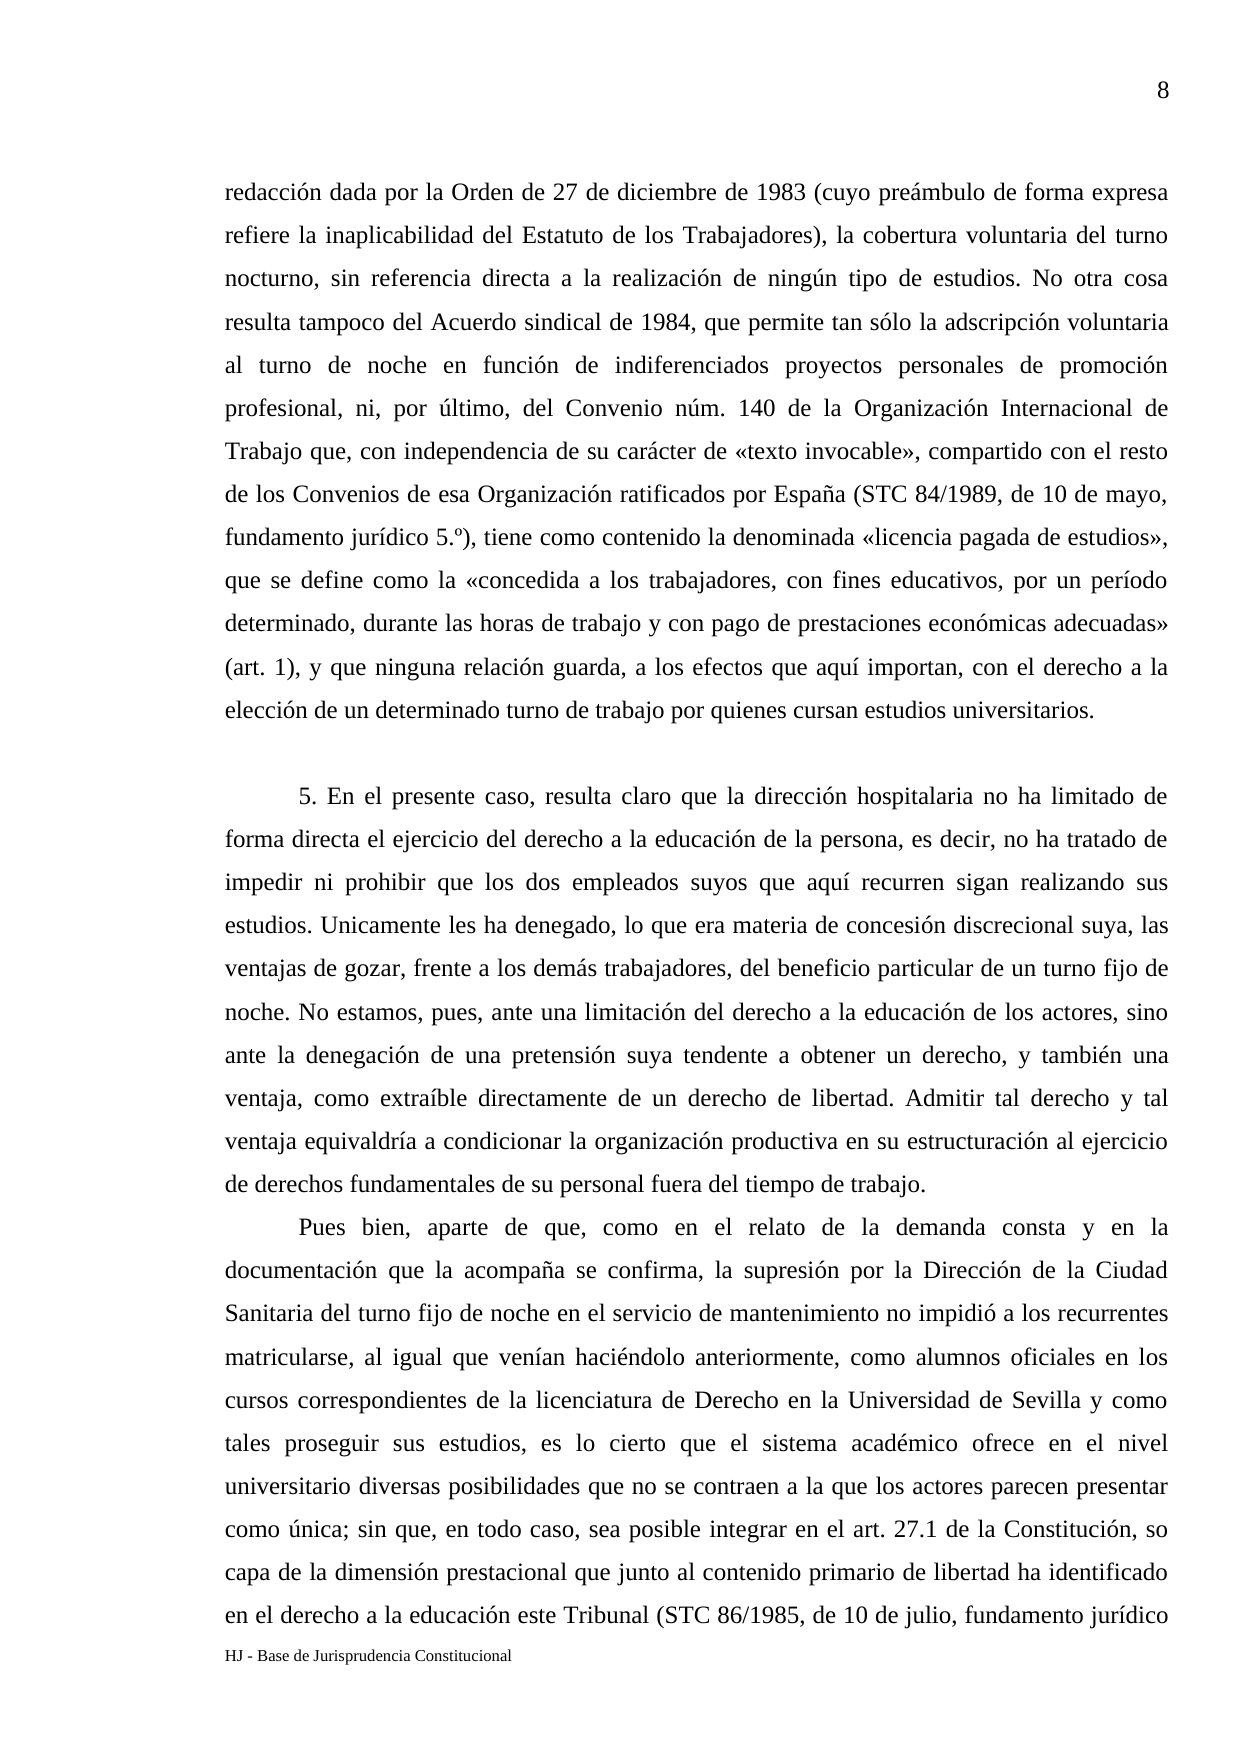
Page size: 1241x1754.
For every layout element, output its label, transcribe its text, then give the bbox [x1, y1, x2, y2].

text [224, 1212, 1169, 1629]
text 5. En el presente caso, resulta claro que la dirección hospitalaria no ha limitado de forma directa el ejercicio del derecho a la educación de la persona, es decir, no ha tratado de impedir ni prohibir que los dos empleados suyos que aquí recurren sigan realizando sus estudios. Unicamente les ha denegado, lo que era materia de concesión discrecional suya, las ventajas de gozar, frente a los demás trabajadores, del beneficio particular de un turno fijo de noche. No estamos, pues, ante una limitación del derecho a la educación de los actores, sino ante la denegación de una pretensión suya tendente a obtener un derecho, y también una ventaja, como extraíble directamente de un derecho de libertad. Admitir tal derecho y tal ventaja equivaldría a condicionar la organización productiva en su estructuración al ejercicio de derechos fundamentales de su personal fuera del tiempo de trabajo. [224, 781, 1169, 1198]
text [224, 177, 1169, 723]
